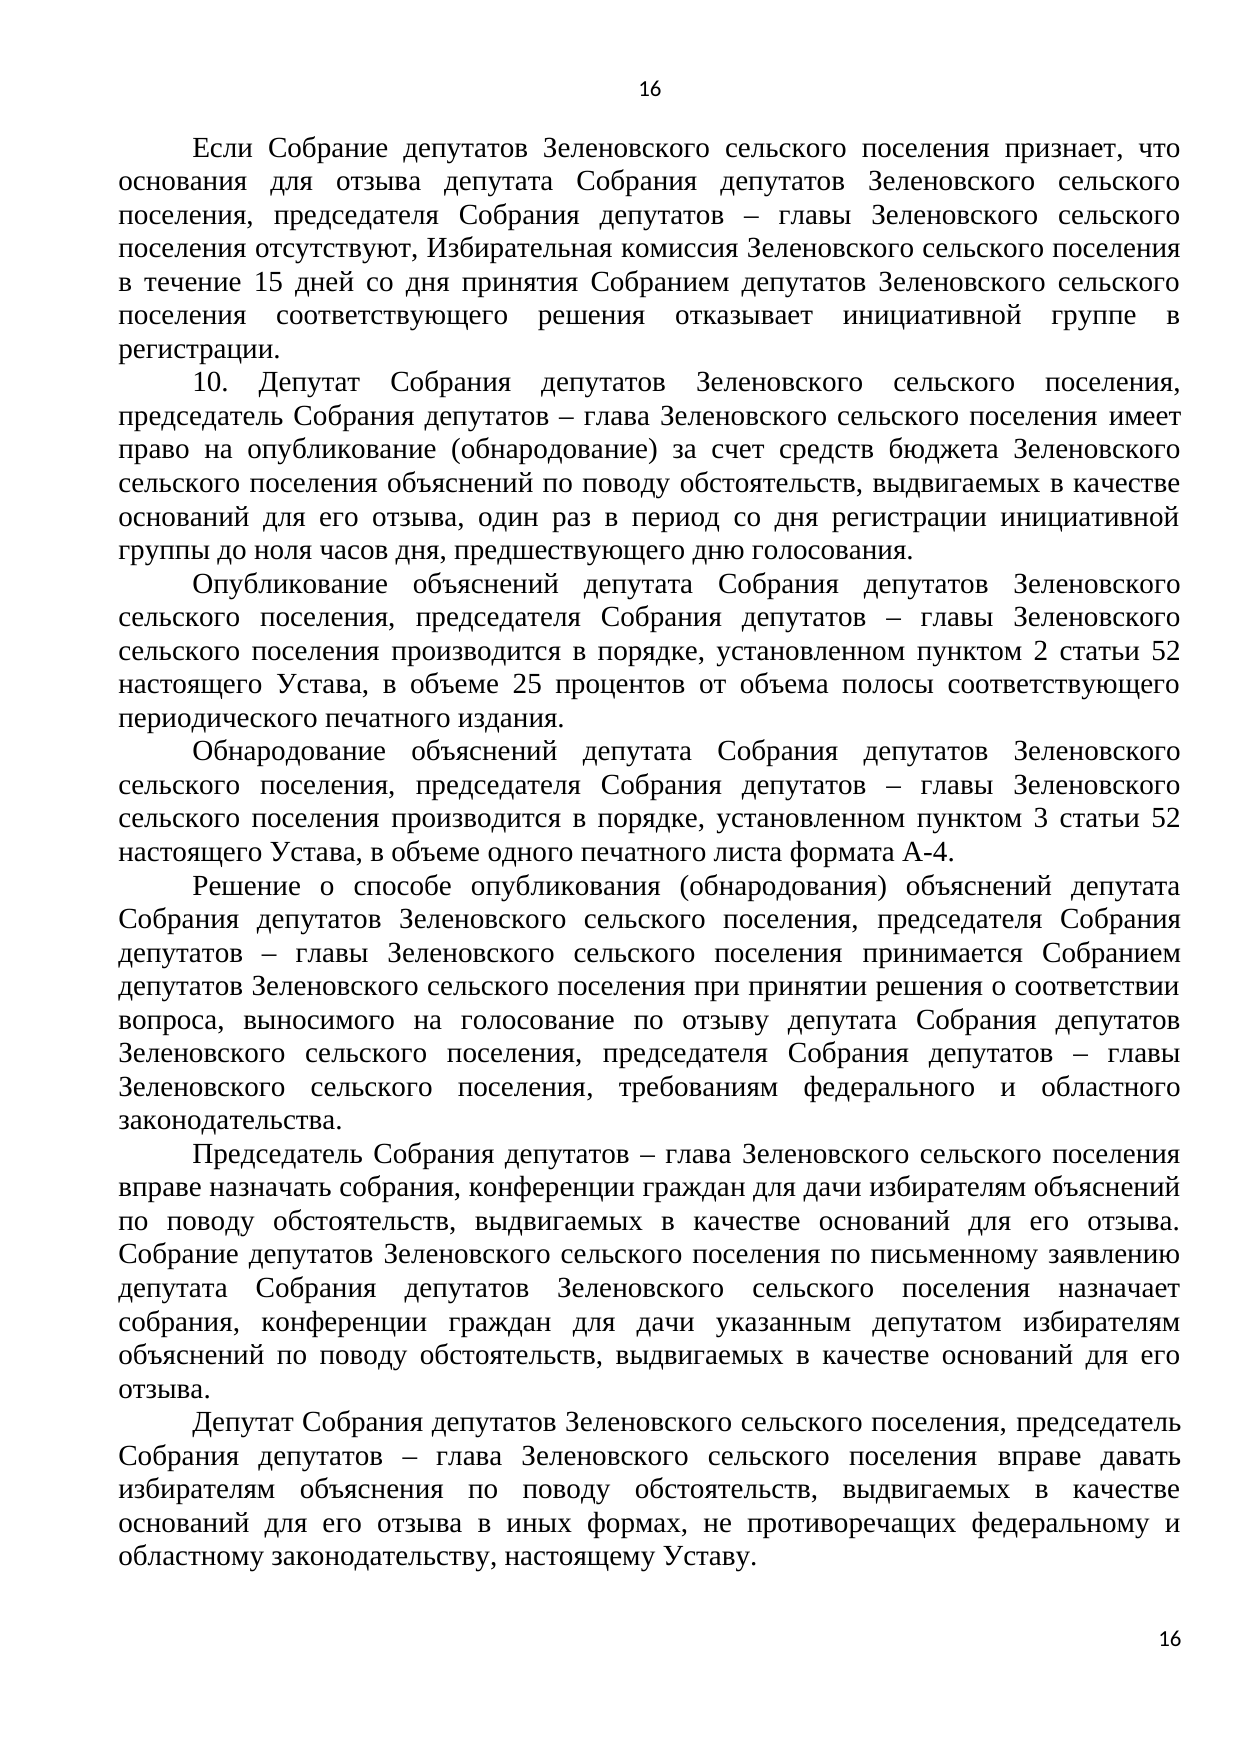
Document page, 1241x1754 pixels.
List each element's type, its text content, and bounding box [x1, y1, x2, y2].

text Председатель Собрания депутатов – глава Зеленовского сельского поселения вправе назначать собрания, конференции граждан для дачи избирателям объяснений по поводу обстоятельств, выдвигаемых в качестве оснований для его отзыва. Собрание депутатов Зеленовского сельского поселения по письменному заявлению депутата Собрания депутатов Зеленовского сельского поселения назначает собрания, конференции граждан для дачи указанным депутатом избирателям объяснений по поводу обстоятельств, выдвигаемых в качестве оснований для его отзыва. [118, 1136, 1181, 1404]
text Опубликование объяснений депутата Собрания депутатов Зеленовского сельского поселения, председателя Собрания депутатов – главы Зеленовского сельского поселения производится в порядке, установленном пунктом 2 статьи 52 настоящего Устава, в объеме 25 процентов от объема полосы соответствующего периодического печатного издания. [118, 566, 1181, 733]
text Если Собрание депутатов Зеленовского сельского поселения признает, что основания для отзыва депутата Собрания депутатов Зеленовского сельского поселения, председателя Собрания депутатов – главы Зеленовского сельского поселения отсутствуют, Избирательная комиссия Зеленовского сельского поселения в течение 15 дней со дня принятия Собранием депутатов Зеленовского сельского поселения соответствующего решения отказывает инициативной группе в регистрации. [118, 130, 1181, 364]
text 10. Депутат Собрания депутатов Зеленовского сельского поселения, председатель Собрания депутатов – глава Зеленовского сельского поселения имеет право на опубликование (обнародование) за счет средств бюджета Зеленовского сельского поселения объяснений по поводу обстоятельств, выдвигаемых в качестве оснований для его отзыва, один раз в период со дня регистрации инициативной группы до ноля часов дня, предшествующего дню голосования. [118, 364, 1181, 566]
text Обнародование объяснений депутата Собрания депутатов Зеленовского сельского поселения, председателя Собрания депутатов – главы Зеленовского сельского поселения производится в порядке, установленном пунктом 3 статьи 52 настоящего Устава, в объеме одного печатного листа формата А-4. [118, 733, 1181, 868]
text Решение о способе опубликования (обнародования) объяснений депутата Собрания депутатов Зеленовского сельского поселения, председателя Собрания депутатов – главы Зеленовского сельского поселения принимается Собранием депутатов Зеленовского сельского поселения при принятии решения о соответствии вопроса, выносимого на голосование по отзыву депутата Собрания депутатов Зеленовского сельского поселения, председателя Собрания депутатов – главы Зеленовского сельского поселения, требованиям федерального и областного законодательства. [118, 868, 1181, 1136]
text Депутат Собрания депутатов Зеленовского сельского поселения, председатель Собрания депутатов – глава Зеленовского сельского поселения вправе давать избирателям объяснения по поводу обстоятельств, выдвигаемых в качестве оснований для его отзыва в иных формах, не противоречащих федеральному и областному законодательству, настоящему Уставу. [118, 1404, 1181, 1572]
